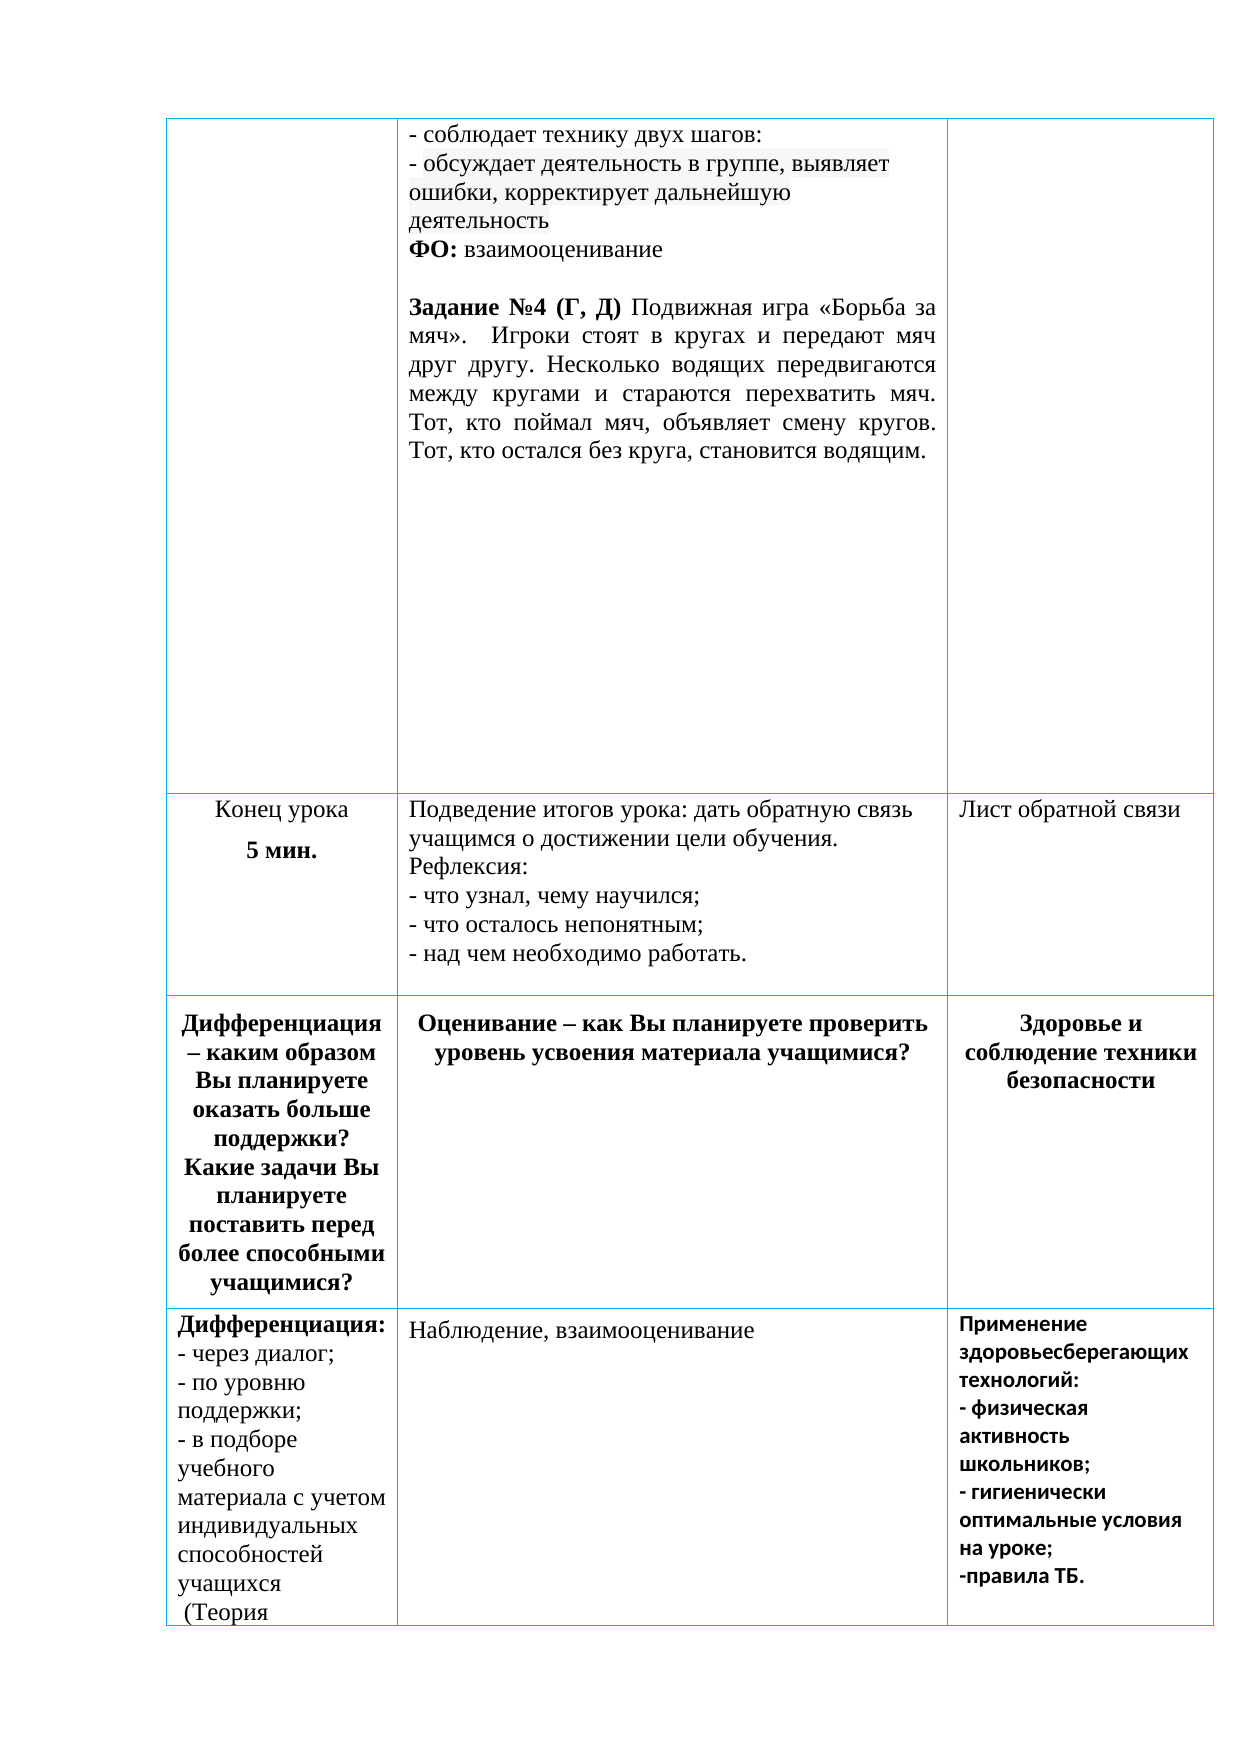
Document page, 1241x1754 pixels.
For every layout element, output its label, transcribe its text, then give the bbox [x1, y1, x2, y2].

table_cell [948, 119, 1213, 793]
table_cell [398, 1309, 947, 1625]
table_cell Оценивание – как Вы планируете проверить уровень усвоения материала учащимися? [398, 996, 947, 1308]
table_cell Здоровье и соблюдение техники безопасности [948, 996, 1213, 1308]
table_cell Конец урока 5 мин. [167, 794, 397, 994]
table_cell Лист обратной связи [948, 794, 1213, 994]
table_cell Дифференциация – каким образом Вы планируете оказать больше поддержки? Какие задачи Вы планируете поставить перед более способными учащимися? [167, 996, 397, 1308]
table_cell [398, 119, 947, 793]
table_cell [948, 1309, 1213, 1625]
table_cell Подведение итогов урока: дать обратную связь учащимся о достижении цели обучения. Рефлексия: - что узнал, чему научился; - что осталось непонятным; - над чем необходимо работать. [398, 794, 947, 994]
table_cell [167, 119, 397, 793]
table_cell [167, 1309, 397, 1625]
